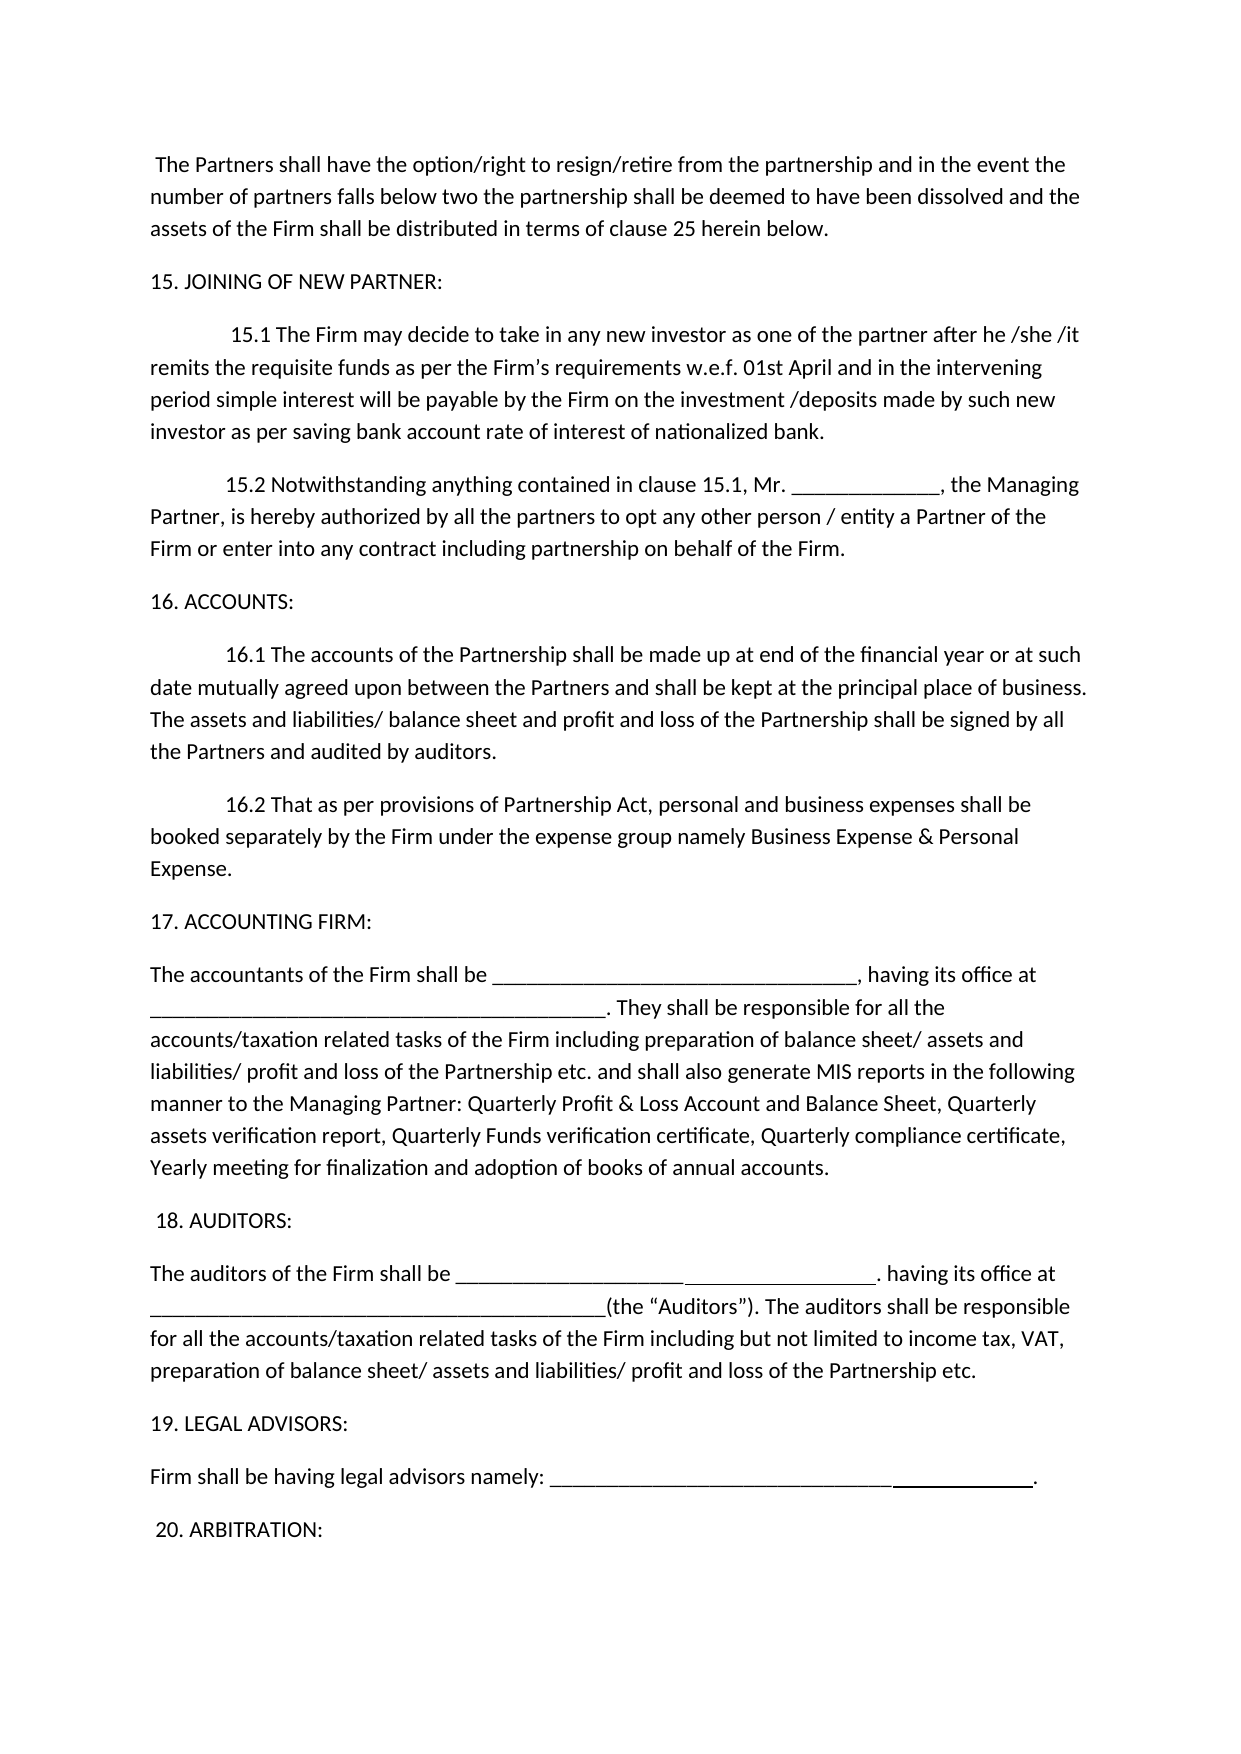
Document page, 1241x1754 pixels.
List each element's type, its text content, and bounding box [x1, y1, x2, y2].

text Firm shall be having legal advisors namely: ______________________________ . [150, 1462, 1090, 1490]
text 16.2 That as per provisions of Partnership Act, personal and business expenses shall be booked separately by the Firm under the expense group namely Business Expense & Personal Expense. [150, 790, 1090, 882]
text The Partners shall have the option/right to resign/retire from the partnership and in the event the number of partners falls below two the partnership shall be deemed to have been dissolved and the assets of the Firm shall be distributed in terms of clause 25 herein below. [150, 150, 1090, 242]
text 18. AUDITORS: [150, 1207, 1090, 1234]
text The accountants of the Firm shall be ________________________________, having its office at ________________________________________. They shall be responsible for all the accounts/taxation related tasks of the Firm including preparation of balance sheet/ assets and liabilities/ profit and loss of the Partnership etc. and shall also generate MIS reports in the following manner to the Managing Partner: Quarterly Profit & Loss Account and Balance Sheet, Quarterly assets verification report, Quarterly Funds verification certificate, Quarterly compliance certificate, Yearly meeting for finalization and adoption of books of annual accounts. [150, 960, 1090, 1182]
text 16. ACCOUNTS: [150, 587, 1090, 615]
text 15. JOINING OF NEW PARTNER: [150, 267, 1090, 295]
text 15.2 Notwithstanding anything contained in clause 15.1, Mr. _____________, the Managing Partner, is hereby authorized by all the partners to opt any other person / entity a Partner of the Firm or enter into any contract including partnership on behalf of the Firm. [150, 470, 1090, 562]
text 15.1 The Firm may decide to take in any new investor as one of the partner after he /she /it remits the requisite funds as per the Firm’s requirements w.e.f. 01st April and in the intervening period simple interest will be payable by the Firm on the investment /deposits made by such new investor as per saving bank account rate of interest of nationalized bank. [150, 320, 1090, 445]
text 20. ARBITRATION: [150, 1515, 1090, 1543]
text 17. ACCOUNTING FIRM: [150, 907, 1090, 935]
text 19. LEGAL ADVISORS: [150, 1409, 1090, 1437]
text The auditors of the Firm shall be ____________________ . having its office at ________________________________________(the “Auditors”). The auditors shall be responsible for all the accounts/taxation related tasks of the Firm including but not limited to income tax, VAT, preparation of balance sheet/ assets and liabilities/ profit and loss of the Partnership etc. [150, 1259, 1090, 1384]
text 16.1 The accounts of the Partnership shall be made up at end of the financial year or at such date mutually agreed upon between the Partners and shall be kept at the principal place of business. The assets and liabilities/ balance sheet and profit and loss of the Partnership shall be signed by all the Partners and audited by auditors. [150, 640, 1090, 765]
